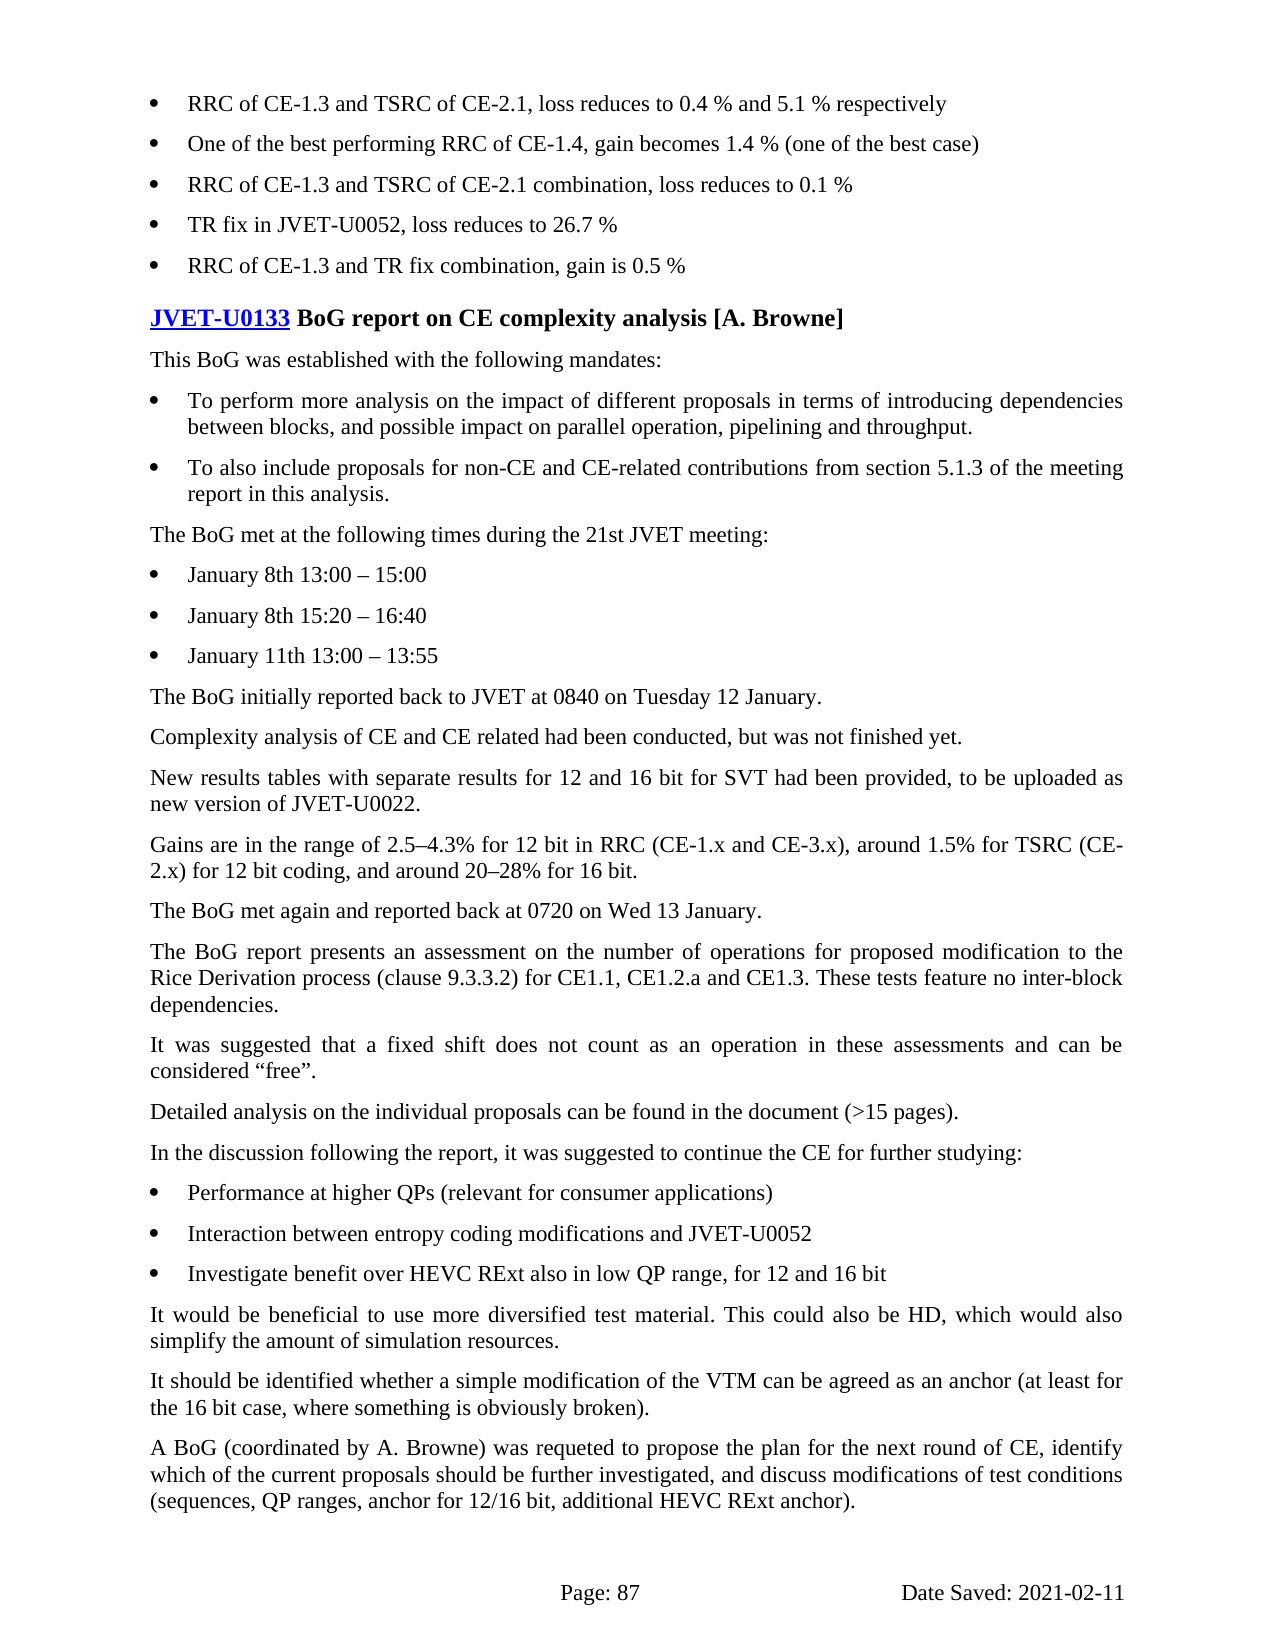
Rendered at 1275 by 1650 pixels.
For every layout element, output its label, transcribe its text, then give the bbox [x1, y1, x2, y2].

list Performance at higher QPs (relevant for consumer applications) [150, 1179, 1125, 1206]
text Complexity analysis of CE and CE related had been conducted, but was not finished yet. [150, 723, 1125, 749]
text It would be beneficial to use more diversified test material. This could also be HD, which would also simplify the amount of simulation resources. [150, 1301, 1125, 1353]
list Investigate benefit over HEVC RExt also in low QP range, for 12 and 16 bit [150, 1260, 1125, 1287]
list Interaction between entropy coding modifications and JVET-U0052 [150, 1220, 1125, 1246]
text Detailed analysis on the individual proposals can be found in the document (>15 pages). [150, 1098, 1125, 1124]
text The BoG met again and reported back at 0720 on Wed 13 January. [150, 897, 1125, 924]
text It was suggested that a fixed shift does not count as an operation in these assessments and can be considered “free”. [150, 1031, 1125, 1084]
text The BoG initially reported back to JVET at 0840 on Tuesday 12 January. [150, 683, 1125, 709]
list RRC of CE-1.3 and TSRC of CE-2.1 combination, loss reduces to 0.1 % [150, 171, 1125, 197]
list RRC of CE-1.3 and TR fix combination, gain is 0.5 % [150, 252, 1125, 278]
list January 8th 13:00 – 15:00 [150, 561, 1125, 587]
list January 11th 13:00 – 13:55 [150, 642, 1125, 668]
text Gains are in the range of 2.5–4.3% for 12 bit in RRC (CE-1.x and CE-3.x), around 1.5% for TSRC (CE-2.x) for 12 bit coding, and around 20–28% for 16 bit. [150, 831, 1125, 883]
text It should be identified whether a simple modification of the VTM can be agreed as an anchor (at least for the 16 bit case, where something is obviously broken). [150, 1368, 1125, 1420]
text A BoG (coordinated by A. Browne) was requeted to propose the plan for the next round of CE, identify which of the current proposals should be further investigated, and discuss modifications of test conditions (sequences, QP ranges, anchor for 12/16 bit, additional HEVC RExt anchor). [150, 1434, 1125, 1513]
list January 8th 15:20 – 16:40 [150, 602, 1125, 628]
text This BoG was established with the following mandates: [150, 346, 1125, 373]
list One of the best performing RRC of CE-1.4, gain becomes 1.4 % (one of the best case) [150, 131, 1125, 157]
list To also include proposals for non-CE and CE-related contributions from section 5.1.3 of the meeting report in this analysis. [150, 454, 1125, 506]
text The BoG report presents an assessment on the number of operations for proposed modification to the Rice Derivation process (clause 9.3.3.2) for CE1.1, CE1.2.a and CE1.3. These tests feature no inter-block dependencies. [150, 938, 1125, 1017]
list RRC of CE-1.3 and TSRC of CE-2.1, loss reduces to 0.4 % and 5.1 % respectively [150, 90, 1125, 116]
list TR fix in JVET-U0052, loss reduces to 26.7 % [150, 212, 1125, 238]
text In the discussion following the report, it was suggested to continue the CE for further studying: [150, 1139, 1125, 1165]
subtitle JVET-U0133 BoG report on CE complexity analysis [A. Browne] [150, 303, 1125, 332]
text The BoG met at the following times during the 21st JVET meeting: [150, 521, 1125, 547]
text New results tables with separate results for 12 and 16 bit for SVT had been provided, to be uploaded as new version of JVET-U0022. [150, 764, 1125, 816]
list To perform more analysis on the impact of different proposals in terms of introducing dependencies between blocks, and possible impact on parallel operation, pipelining and throughput. [150, 387, 1125, 439]
